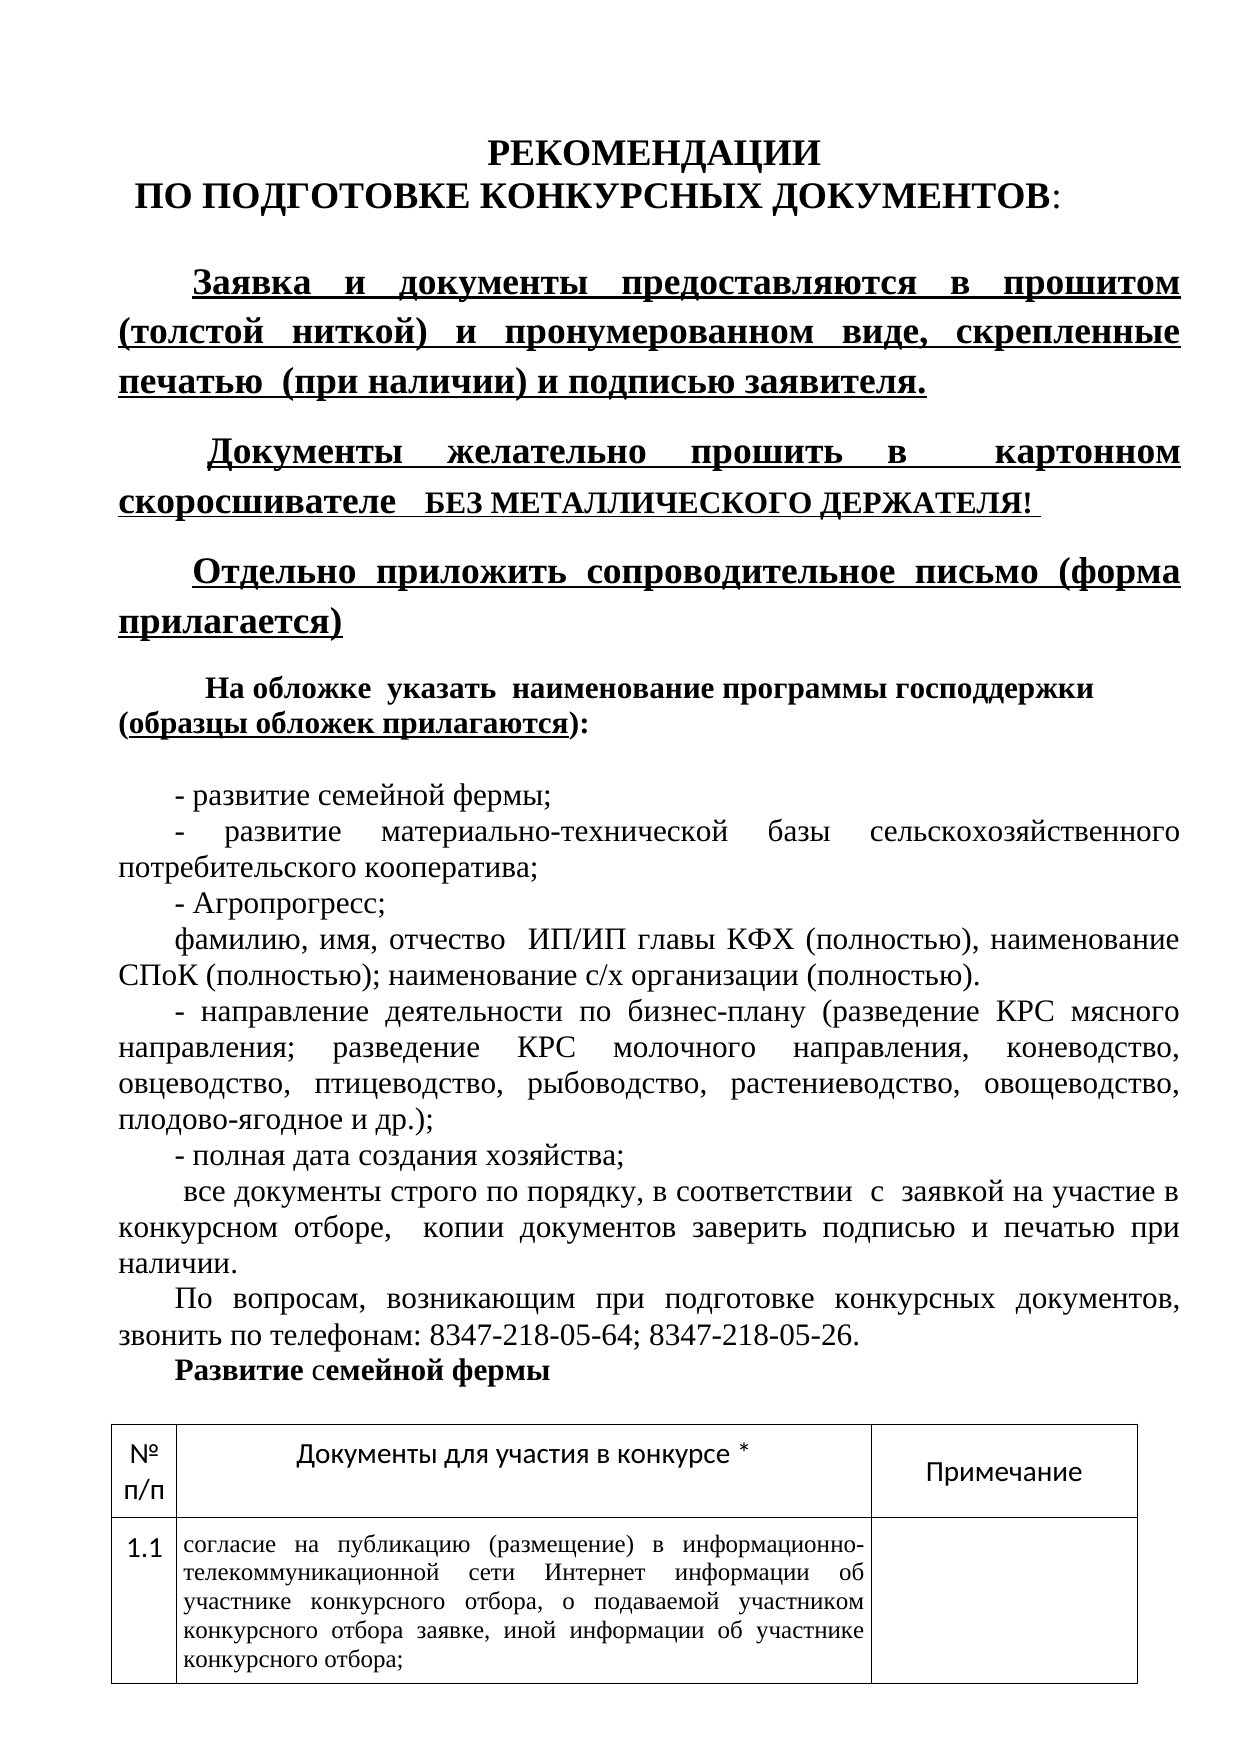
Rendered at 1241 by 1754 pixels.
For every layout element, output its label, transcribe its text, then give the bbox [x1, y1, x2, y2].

text - развитие семейной фермы; [118, 777, 1181, 813]
table_cell [872, 1518, 1137, 1683]
text Заявка и документы предоставляются в прошитом (толстой ниткой) и пронумерованном виде, скрепленные печатью (при наличии) и подписью заявителя. [118, 259, 1181, 346]
text фамилию, имя, отчество ИП/ИП главы КФХ (полностью), наименование СПоК (полностью); наименование с/х организации (полностью). [118, 920, 1181, 992]
table_cell согласие на публикацию (размещение) в информационно-телекоммуникационной сети Интернет информации об участнике конкурсного отбора, о подаваемой участником конкурсного отбора заявке, иной информации об участнике конкурсного отбора; [177, 1518, 871, 1683]
table_header Примечание [872, 1425, 1137, 1517]
text - направление деятельности по бизнес-плану (разведение КРС мясного направления; разведение КРС молочного направления, коневодство, овцеводство, птицеводство, рыбоводство, растениеводство, овощеводство, плодово-ягодное и др.); [118, 992, 1181, 1136]
text ПО ПОДГОТОВКЕ КОНКУРСНЫХ ДОКУМЕНТОВ: [15, 173, 1181, 216]
text На обложке указать наименование программы господдержки [118, 669, 1181, 705]
text все документы строго по порядку, в соответствии с заявкой на участие в конкурсном отборе, копии документов заверить подписью и печатью при наличии. [118, 1172, 1181, 1280]
text - полная дата создания хозяйства; [118, 1136, 1181, 1172]
text Документы желательно прошить в картонном скоросшивателе БЕЗ МЕТАЛЛИЧЕСКОГО ДЕРЖАТЕЛЯ! [118, 429, 1181, 522]
text Отдельно приложить сопроводительное письмо (форма прилагается) [118, 549, 1181, 642]
text Развитие семейной фермы [118, 1352, 1181, 1388]
text (образцы обложек прилагаются): [118, 705, 1181, 741]
text - развитие материально-технической базы сельскохозяйственного потребительского кооператива; [118, 813, 1181, 884]
text Заявка и документы предоставляются в прошитом (толстой ниткой) и пронумерованном виде, скрепленные печатью (при наличии) и подписью заявителя. [118, 348, 1181, 402]
table_header Документы для участия в конкурсе * [177, 1425, 871, 1517]
text РЕКОМЕНДАЦИИ [15, 130, 1181, 173]
table_cell 1.1 [112, 1518, 176, 1683]
text - Агропрогресс; [118, 884, 1181, 920]
table_header № п/п [112, 1425, 176, 1517]
text По вопросам, возникающим при подготовке конкурсных документов, звонить по телефонам: 8347-218-05-64; 8347-218-05-26. [118, 1280, 1181, 1352]
